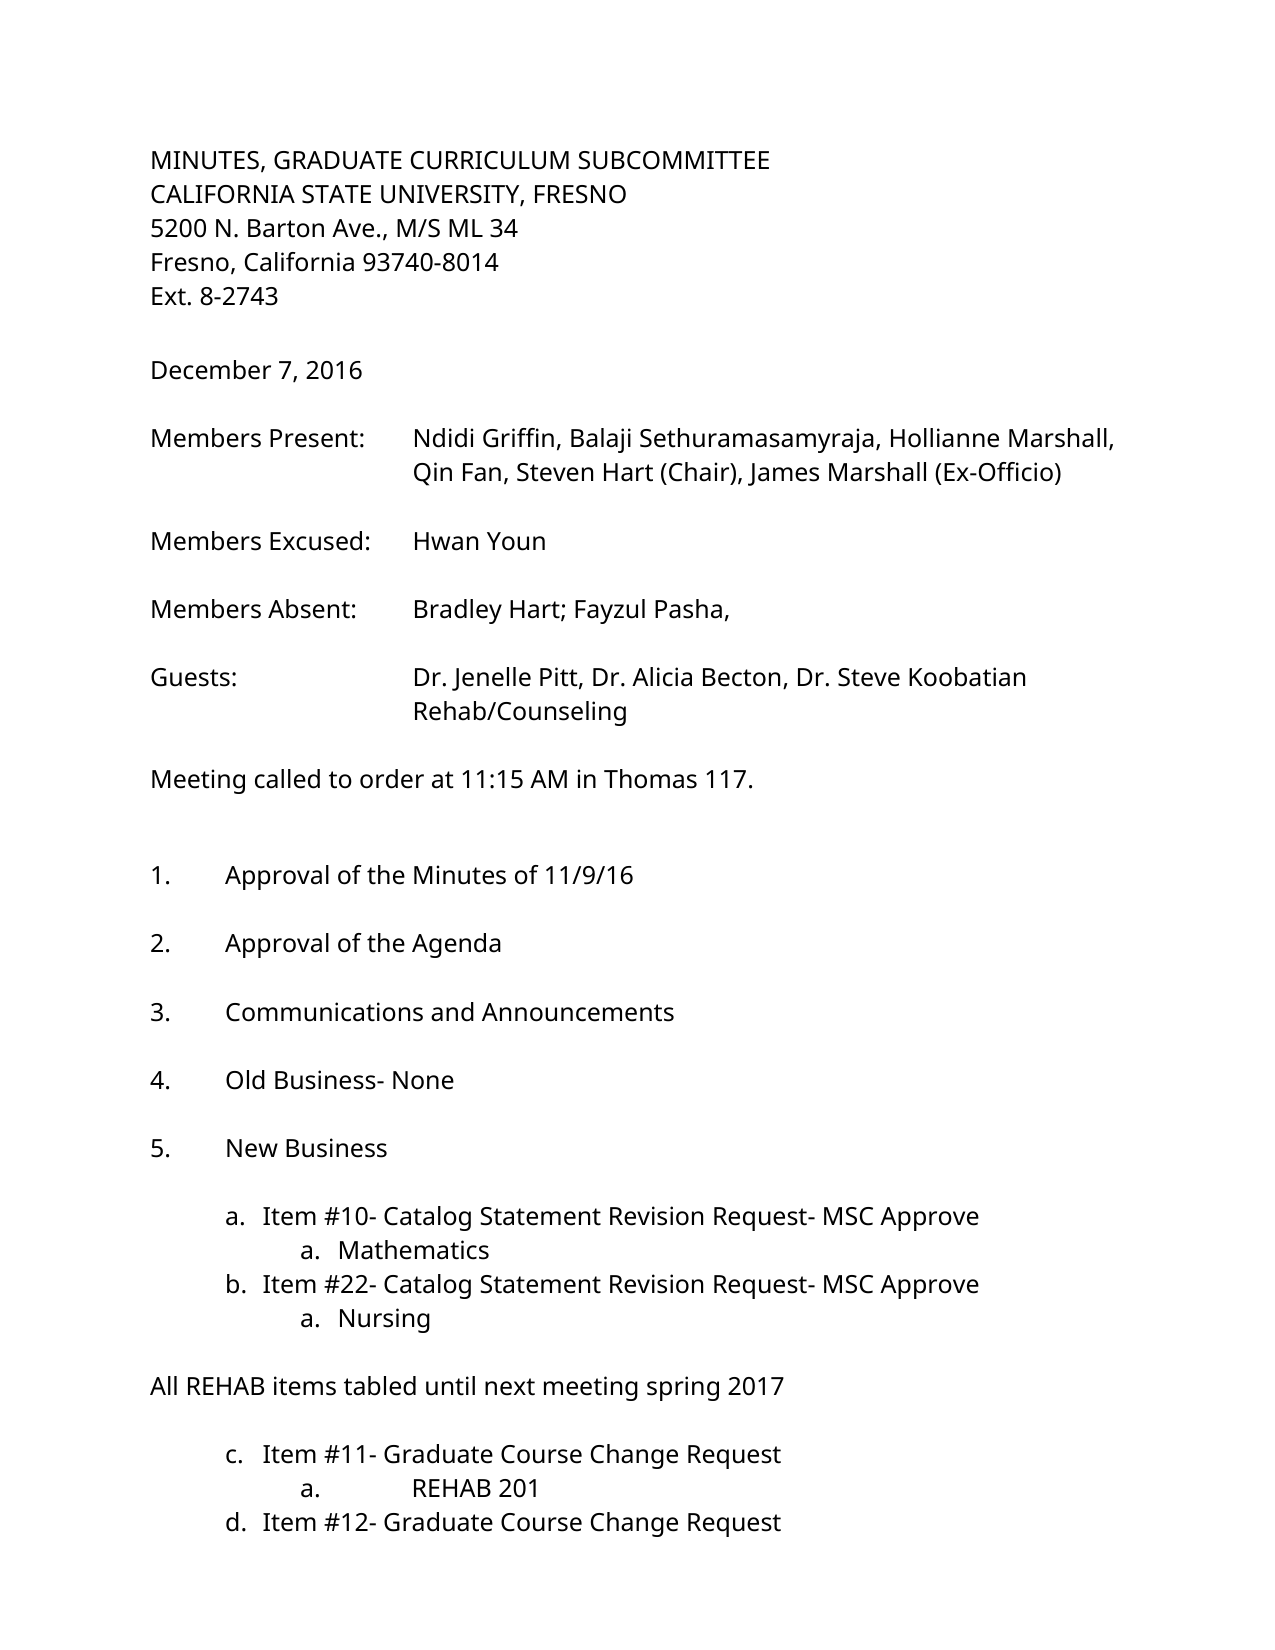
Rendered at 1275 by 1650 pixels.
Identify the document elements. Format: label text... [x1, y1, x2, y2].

text CALIFORNIA STATE UNIVERSITY, FRESNO [150, 177, 1144, 211]
text Minutes, Graduate Curriculum Subcommittee [150, 143, 1144, 177]
list Nursing [300, 1301, 1144, 1335]
list Item #22- Catalog Statement Revision Request- MSC Approve [225, 1267, 1144, 1301]
text Fresno, California 93740-8014 [150, 245, 1144, 279]
text Guests: Dr. Jenelle Pitt, Dr. Alicia Becton, Dr. Steve Koobatian Rehab/Counseling [150, 659, 1144, 727]
list Item #10- Catalog Statement Revision Request- MSC Approve [225, 1198, 1144, 1233]
text Ext. 8-2743 [150, 279, 1144, 313]
list REHAB 201 [300, 1471, 1144, 1505]
list Item #12- Graduate Course Change Request [225, 1505, 1144, 1539]
text All REHAB items tabled until next meeting spring 2017 [150, 1369, 1144, 1403]
list Item #11- Graduate Course Change Request [225, 1437, 1144, 1471]
text 4. Old Business- None [150, 1062, 1144, 1096]
text 1. Approval of the Minutes of 11/9/16 [150, 858, 1144, 892]
text Members Present: Ndidi Griffin, Balaji Sethuramasamyraja, Hollianne Marshall, Qin Fan, Steven Hart (Chair), James Marshall (Ex-Officio) [150, 421, 1144, 489]
text Members Absent: Bradley Hart; Fayzul Pasha, [150, 591, 1144, 625]
text Members Excused: Hwan Youn [150, 523, 1144, 557]
text Meeting called to order at 11:15 AM in Thomas 117. [150, 762, 1144, 796]
text 3. Communications and Announcements [150, 994, 1144, 1028]
text December 7, 2016 [150, 353, 1144, 387]
list Mathematics [300, 1233, 1144, 1267]
text 5200 N. Barton Ave., M/S ML 34 [150, 211, 1144, 245]
text 5. New Business [150, 1130, 1144, 1164]
text 2. Approval of the Agenda [150, 926, 1144, 960]
